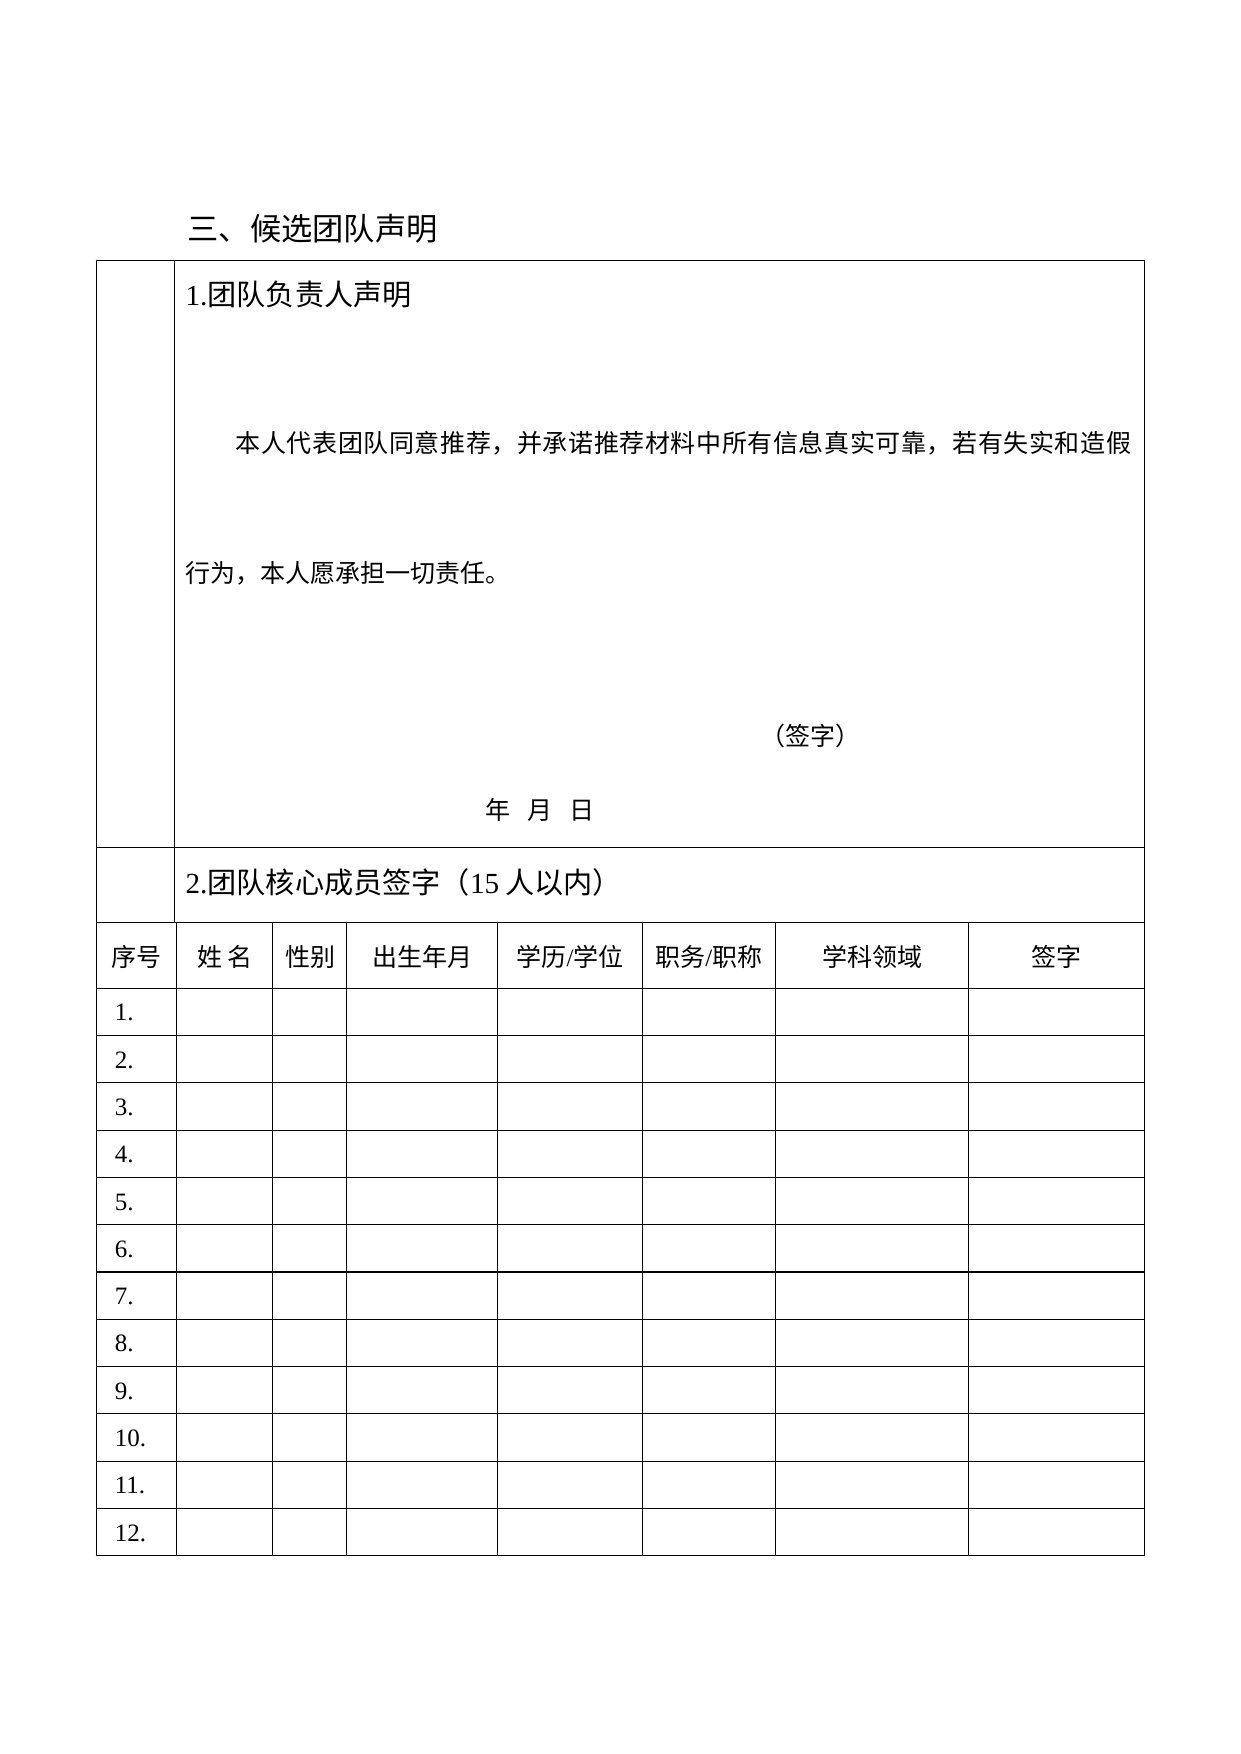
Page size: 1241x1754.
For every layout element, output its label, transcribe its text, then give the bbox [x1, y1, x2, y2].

table_cell [273, 1462, 346, 1508]
table_cell [177, 1462, 272, 1508]
table_cell [498, 1509, 642, 1555]
table_cell 性别 [273, 923, 346, 988]
table_cell [498, 1083, 642, 1129]
table_cell [347, 1083, 497, 1129]
table_cell [273, 1273, 346, 1319]
table_cell [347, 989, 497, 1035]
table_cell 签字 [969, 923, 1144, 988]
table_cell [273, 1131, 346, 1177]
table_cell [177, 1273, 272, 1319]
table_cell [347, 1036, 497, 1082]
table_cell [347, 1509, 497, 1555]
table_cell [273, 989, 346, 1035]
table_cell [643, 1131, 775, 1177]
table_cell [97, 1320, 176, 1366]
table_cell [273, 1178, 346, 1224]
table_cell [643, 989, 775, 1035]
text 三、候选团队声明 [187, 194, 1053, 259]
table_cell [776, 989, 968, 1035]
table_cell [97, 1036, 176, 1082]
table_cell [97, 848, 174, 922]
table_cell [97, 1083, 176, 1129]
table_cell [97, 989, 176, 1035]
table_cell [498, 1036, 642, 1082]
table_cell [347, 1178, 497, 1224]
table_cell [969, 1036, 1144, 1082]
table_cell [643, 1036, 775, 1082]
table_cell [498, 1225, 642, 1271]
table_cell [498, 1178, 642, 1224]
table_cell [643, 1083, 775, 1129]
table_cell [97, 1273, 176, 1319]
table_cell [969, 1178, 1144, 1224]
table_cell [776, 1178, 968, 1224]
table_header 1.团队负责人声明 本人代表团队同意推荐，并承诺推荐材料中所有信息真实可靠，若有失实和造假行为，本人愿承担一切责任。 （签字） 年 月 日 [175, 261, 1144, 847]
table_cell [273, 1367, 346, 1413]
table_cell [347, 1131, 497, 1177]
table_cell [347, 1462, 497, 1508]
table_cell [273, 1320, 346, 1366]
table_cell [498, 1131, 642, 1177]
table_cell [347, 1320, 497, 1366]
table_cell [347, 1367, 497, 1413]
table_cell 职务/职称 [643, 923, 775, 988]
table_cell [498, 1320, 642, 1366]
table_cell [177, 1178, 272, 1224]
table_cell [273, 1414, 346, 1461]
table_cell [776, 1414, 968, 1461]
table_cell 姓 名 [177, 923, 272, 988]
table_cell [969, 1414, 1144, 1461]
table_cell [97, 1225, 176, 1271]
table_cell [643, 1509, 775, 1555]
table_cell [177, 1225, 272, 1271]
table_header [97, 261, 174, 847]
table_cell [347, 1414, 497, 1461]
table_cell [97, 1131, 176, 1177]
table_cell [643, 1462, 775, 1508]
table_cell [273, 1036, 346, 1082]
table_cell [97, 1462, 176, 1508]
table_cell [273, 1225, 346, 1271]
table_cell [177, 1036, 272, 1082]
table_cell [776, 1320, 968, 1366]
table_cell [498, 1462, 642, 1508]
table_cell [969, 1083, 1144, 1129]
table_cell [177, 1367, 272, 1413]
table_cell 序号 [97, 923, 176, 988]
table_cell 学历/学位 [498, 923, 642, 988]
table_cell 2.团队核心成员签字（15人以内） [175, 848, 1144, 922]
table_cell [498, 1273, 642, 1319]
table_cell [273, 1509, 346, 1555]
table_cell [97, 1367, 176, 1413]
table_cell [643, 1367, 775, 1413]
table_cell [97, 1178, 176, 1224]
table_cell [969, 1320, 1144, 1366]
table_cell 出生年月 [347, 923, 497, 988]
table_cell [498, 1414, 642, 1461]
table_cell [177, 1320, 272, 1366]
table_cell [273, 1083, 346, 1129]
table_cell [643, 1273, 775, 1319]
table_cell [347, 1225, 497, 1271]
table_cell [97, 1414, 176, 1461]
table_cell [97, 1509, 176, 1555]
table_cell [177, 1131, 272, 1177]
table_cell [969, 1273, 1144, 1319]
table_cell [177, 1083, 272, 1129]
table_cell [643, 1414, 775, 1461]
table_cell [498, 1367, 642, 1413]
table_cell [776, 1367, 968, 1413]
table_cell [643, 1320, 775, 1366]
table_cell [776, 1509, 968, 1555]
table_cell [177, 1509, 272, 1555]
table_cell [969, 1131, 1144, 1177]
table_cell [643, 1225, 775, 1271]
table_cell [347, 1273, 497, 1319]
table_cell [969, 1225, 1144, 1271]
table_cell [177, 1414, 272, 1461]
table_cell [776, 1225, 968, 1271]
table_cell [969, 1367, 1144, 1413]
table_cell [643, 1178, 775, 1224]
table_cell [776, 1131, 968, 1177]
table_cell [969, 1509, 1144, 1555]
table_cell [776, 1462, 968, 1508]
table_cell [969, 989, 1144, 1035]
table_cell 学科领域 [776, 923, 968, 988]
table_cell [498, 989, 642, 1035]
table_cell [177, 989, 272, 1035]
table_cell [776, 1083, 968, 1129]
table_cell [969, 1462, 1144, 1508]
table_cell [776, 1273, 968, 1319]
table_cell [776, 1036, 968, 1082]
